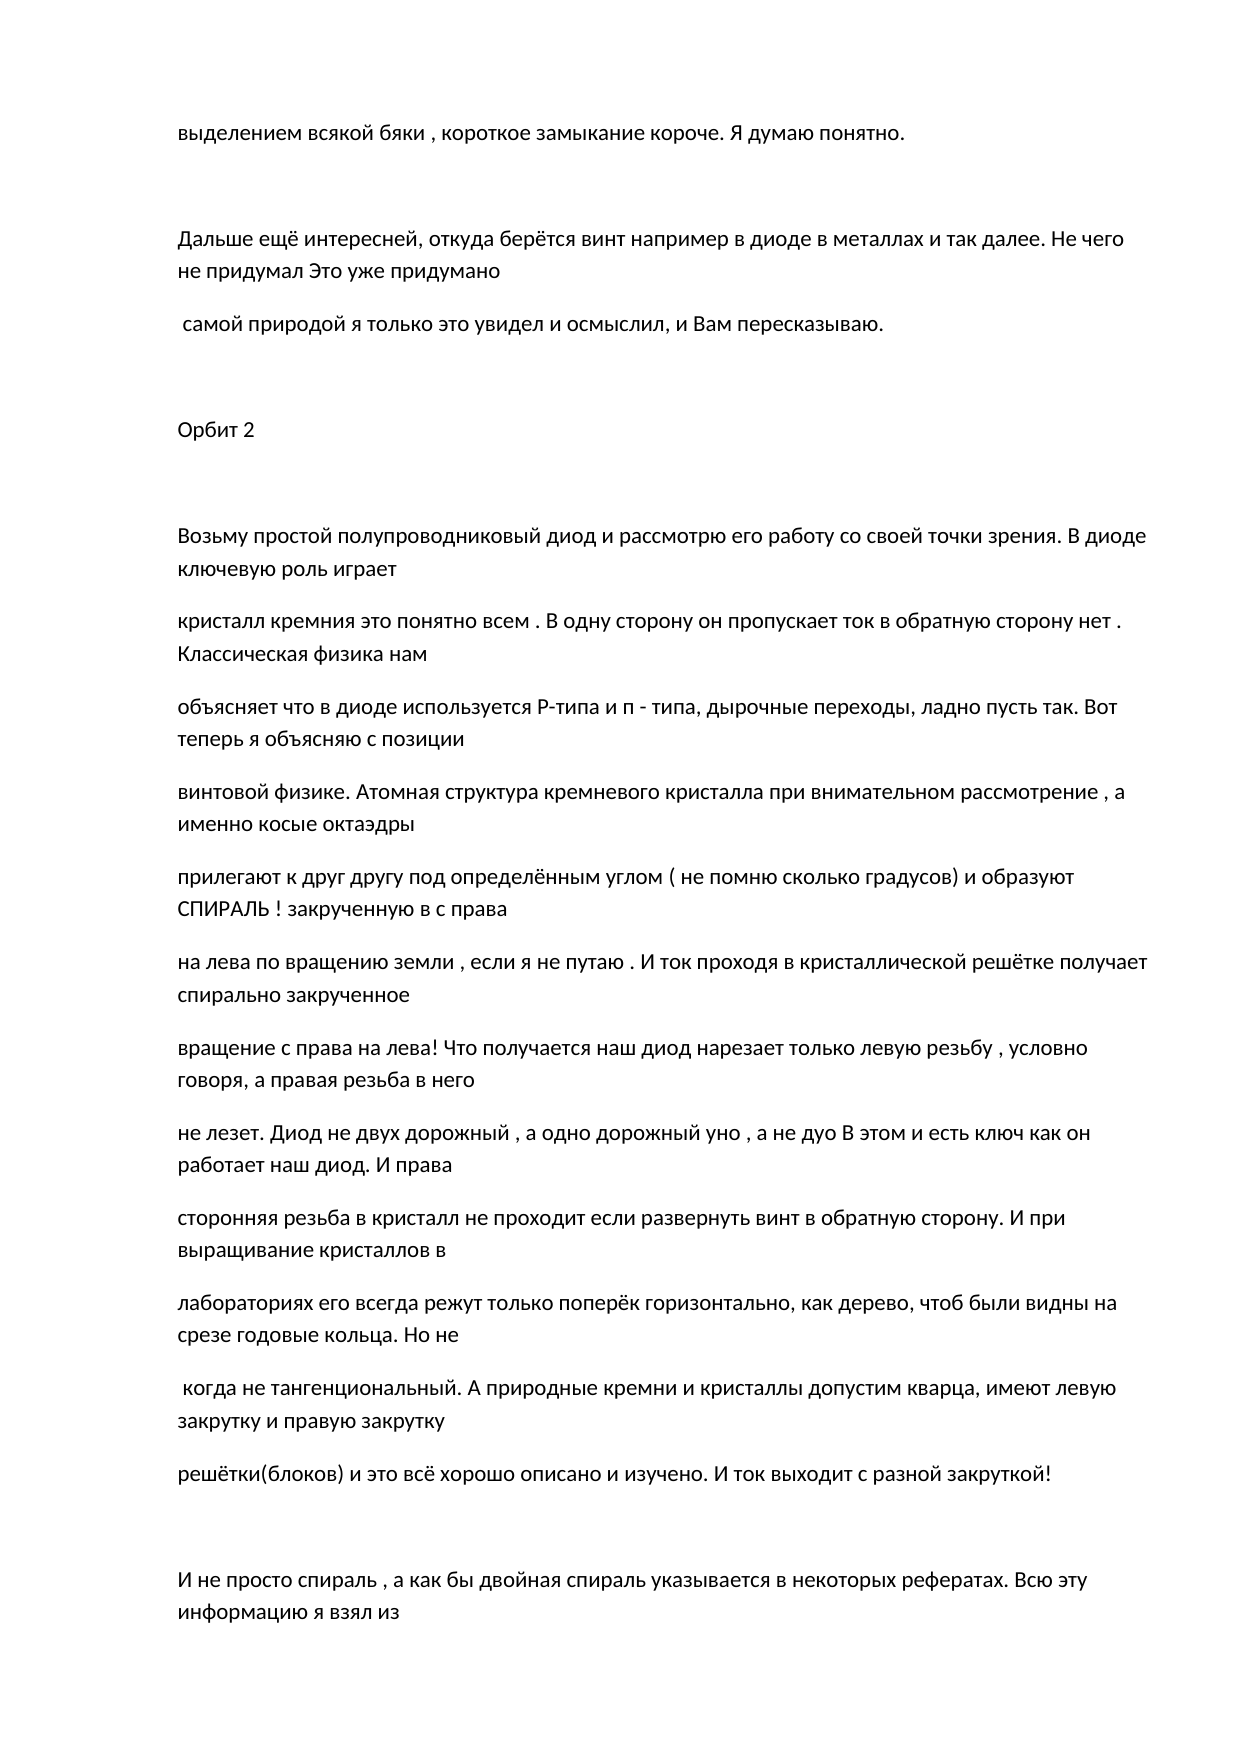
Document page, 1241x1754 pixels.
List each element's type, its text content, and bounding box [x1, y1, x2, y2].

text прилегают к друг другу под определённым углом ( не помню сколько градусов) и образуют СПИРАЛЬ ! закрученную в с права [177, 862, 1152, 922]
text лабораториях его всегда режут только поперёк горизонтально, как дерево, чтоб были видны на срезе годовые кольца. Но не [177, 1288, 1152, 1348]
text когда не тангенциональный. А природные кремни и кристаллы допустим кварца, имеют левую закрутку и правую закрутку [177, 1373, 1152, 1434]
text Возьму простой полупроводниковый диод и рассмотрю его работу со своей точки зрения. В диоде ключевую роль играет [177, 521, 1152, 582]
text на лева по вращению земли , если я не путаю . И ток проходя в кристаллической решётке получает спирально закрученное [177, 947, 1152, 1008]
text вращение с права на лева! Что получается наш диод нарезает только левую резьбу , условно говоря, а правая резьба в него [177, 1033, 1152, 1093]
text И не просто спираль , а как бы двойная спираль указывается в некоторых рефератах. Всю эту информацию я взял из [177, 1565, 1152, 1625]
text винтовой физике. Атомная структура кремневого кристалла при внимательном рассмотрение , а именно косые октаэдры [177, 777, 1152, 837]
text объясняет что в диоде используется Р-типа и п - типа, дырочные переходы, ладно пусть так. Вот теперь я объясняю с позиции [177, 692, 1152, 752]
text решётки(блоков) и это всё хорошо описано и изучено. И ток выходит с разной закруткой! [177, 1459, 1152, 1487]
text выделением всякой бяки , короткое замыкание короче. Я думаю понятно. [177, 118, 1152, 146]
text не лезет. Диод не двух дорожный , а одно дорожный уно , а не дуо В этом и есть ключ как он работает наш диод. И права [177, 1118, 1152, 1178]
text сторонняя резьба в кристалл не проходит если развернуть винт в обратную сторону. И при выращивание кристаллов в [177, 1203, 1152, 1263]
text Дальше ещё интересней, откуда берётся винт например в диоде в металлах и так далее. Не чего не придумал Это уже придумано [177, 224, 1152, 284]
text Орбит 2 [177, 415, 1152, 443]
text самой природой я только это увидел и осмыслил, и Вам пересказываю. [177, 309, 1152, 337]
text кристалл кремния это понятно всем . В одну сторону он пропускает ток в обратную сторону нет . Классическая физика нам [177, 607, 1152, 667]
